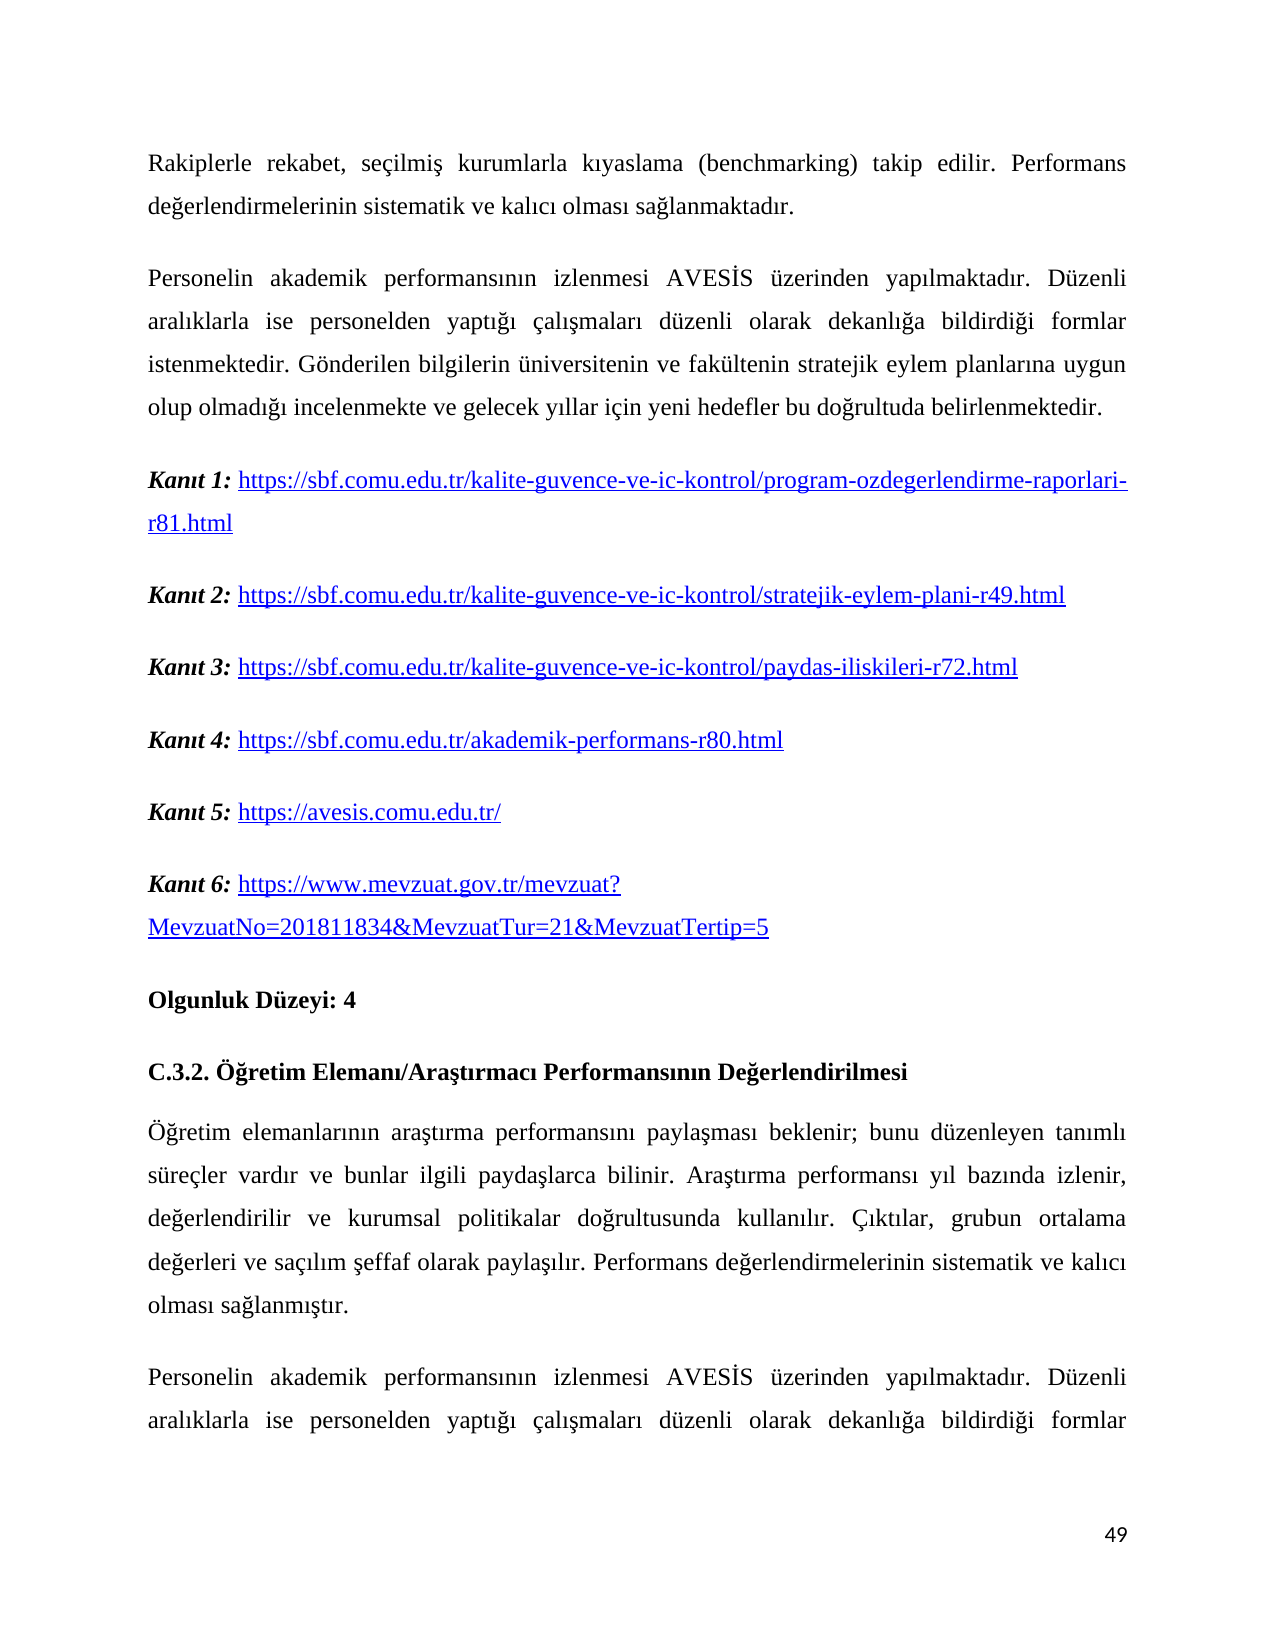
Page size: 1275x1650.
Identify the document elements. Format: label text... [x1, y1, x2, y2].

text Olgunluk Düzeyi: 4 [148, 985, 1127, 1013]
text Kanıt 6: https://www.mevzuat.gov.tr/mevzuat?MevzuatNo=201811834&MevzuatTur=21&MevzuatTertip=5 [148, 869, 1127, 941]
text Kanıt 4: https://sbf.comu.edu.tr/akademik-performans-r80.html [148, 725, 1127, 753]
text Kanıt 3: https://sbf.comu.edu.tr/kalite-guvence-ve-ic-kontrol/paydas-iliskileri-r72.html [148, 652, 1127, 681]
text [148, 148, 1127, 219]
text Kanıt 2: https://sbf.comu.edu.tr/kalite-guvence-ve-ic-kontrol/stratejik-eylem-plani-r49.html [148, 580, 1127, 609]
text Öğretim elemanlarının araştırma performansını paylaşması beklenir; bunu düzenleyen tanımlı süreçler vardır ve bunlar ilgili paydaşlarca bilinir. Araştırma performansı yıl bazında izlenir, değerlendirilir ve kurumsal politikalar doğrultusunda kullanılır. Çıktılar, grubun ortalama değerleri ve saçılım şeffaf olarak paylaşılır. Performans değerlendirmelerinin sistematik ve kalıcı olması sağlanmıştır. [148, 1117, 1127, 1318]
text Kanıt 5: https://avesis.comu.edu.tr/ [148, 797, 1127, 826]
text Kanıt 1: https://sbf.comu.edu.tr/kalite-guvence-ve-ic-kontrol/program-ozdegerlendirme-raporlari-r81.html [148, 465, 1127, 537]
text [148, 1362, 1127, 1434]
subtitle C.3.2. Öğretim Elemanı/Araştırmacı Performansının Değerlendirilmesi [148, 1057, 1127, 1086]
